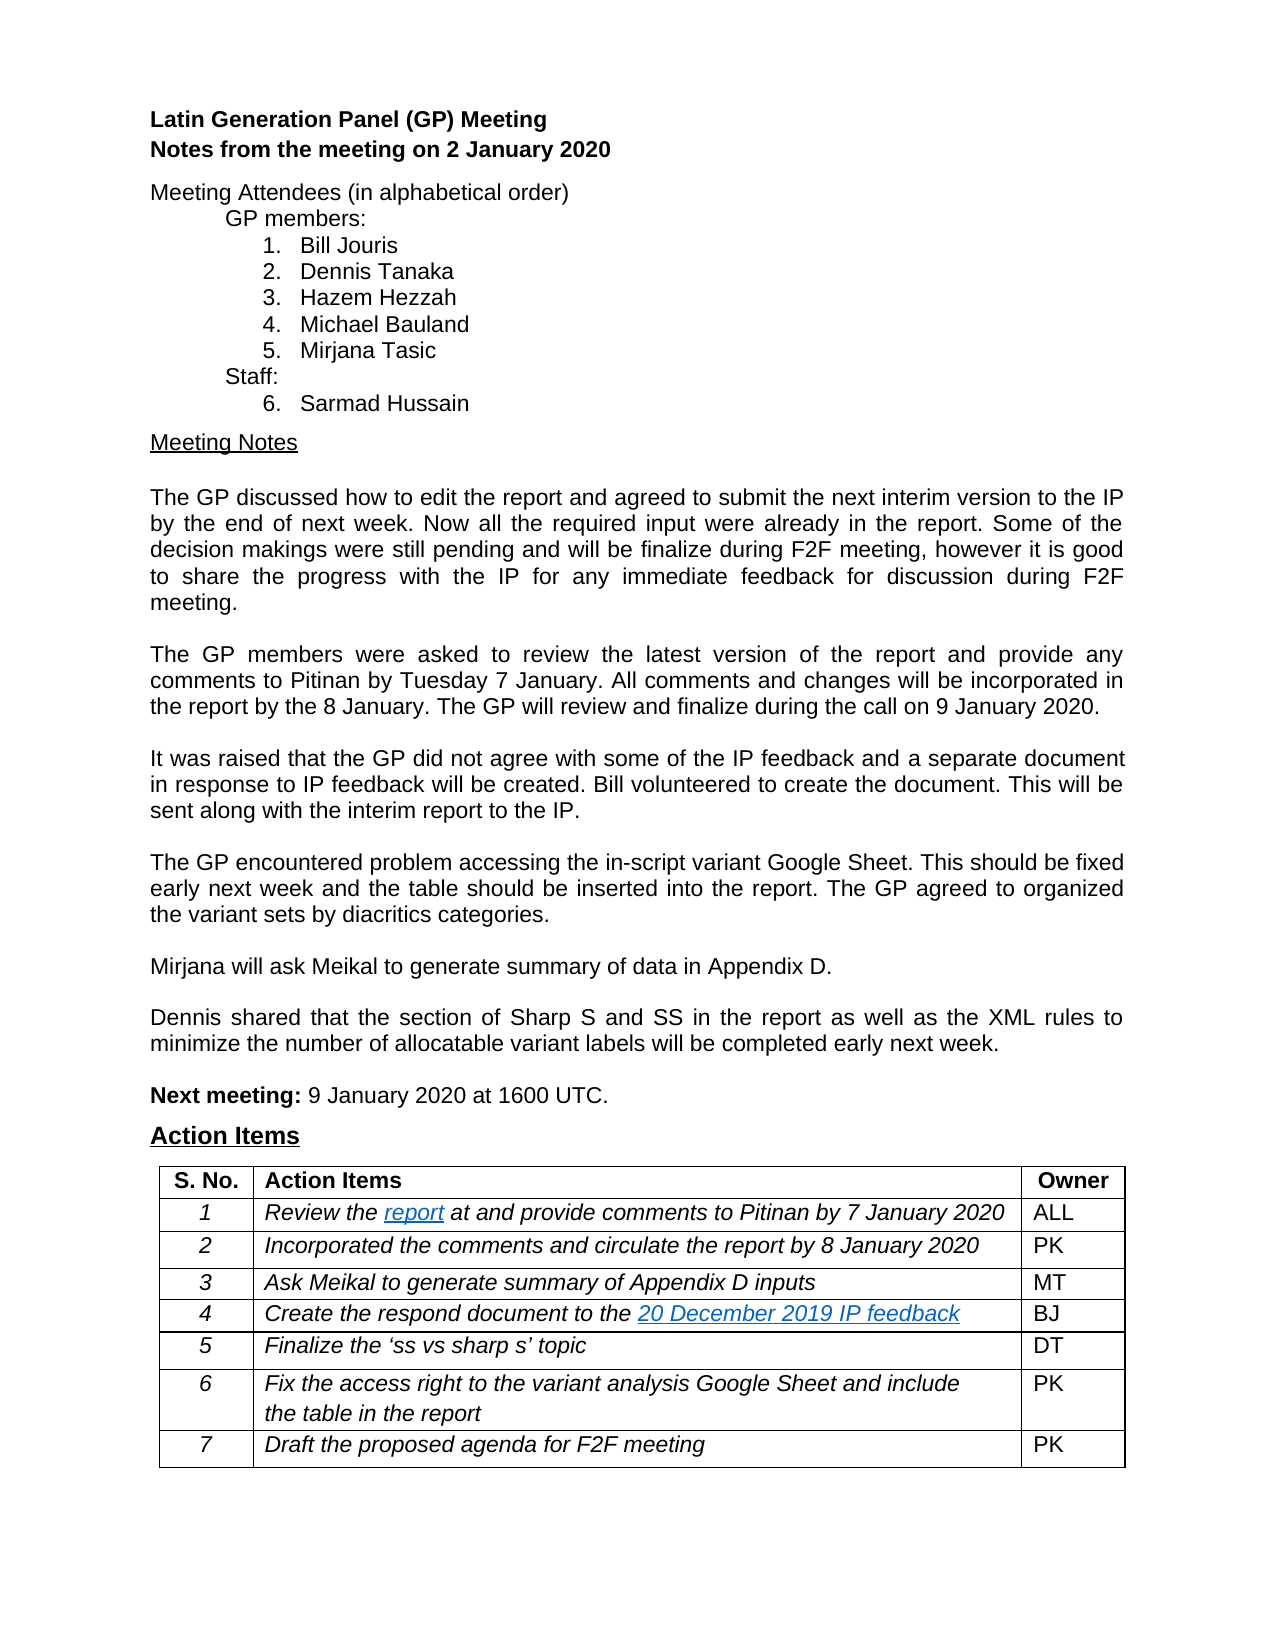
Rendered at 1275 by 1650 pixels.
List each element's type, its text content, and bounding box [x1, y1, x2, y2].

table_header Action Items [254, 1167, 1021, 1197]
table_cell Create the respond document to the 20 December 2019 IP feedback [254, 1300, 1021, 1331]
table_header Owner [1022, 1167, 1124, 1197]
table_cell 1 [160, 1199, 253, 1231]
list Mirjana Tasic [262, 337, 1125, 363]
table_cell 2 [160, 1232, 253, 1267]
table_cell ALL [1022, 1199, 1124, 1231]
text The GP encountered problem accessing the in-script variant Google Sheet. This should be fixed early next week and the table should be inserted into the report. The GP agreed to organized the variant sets by diacritics categories. [150, 849, 1125, 928]
text Latin Generation Panel (GP) Meeting Notes from the meeting on 2 January 2020 [150, 106, 1125, 162]
table_header S. No. [160, 1167, 253, 1197]
table_cell 3 [160, 1269, 253, 1299]
text GP members: [150, 205, 1125, 232]
list Dennis Tanaka [262, 258, 1125, 284]
text Action Items [150, 1121, 1125, 1149]
table_cell 5 [160, 1333, 253, 1369]
table_cell 7 [160, 1431, 253, 1467]
table_cell BJ [1022, 1300, 1124, 1331]
list Bill Jouris [262, 232, 1125, 258]
list Sarmad Hussain [262, 390, 1125, 416]
table_cell Finalize the ‘ss vs sharp s’ topic [254, 1333, 1021, 1369]
list Michael Bauland [262, 311, 1125, 337]
text Staff: [150, 363, 1125, 390]
list Hazem Hezzah [262, 284, 1125, 311]
table_cell DT [1022, 1333, 1124, 1369]
table_cell Review the report at and provide comments to Pitinan by 7 January 2020 [254, 1199, 1021, 1231]
text Meeting Attendees (in alphabetical order) [150, 179, 1125, 205]
table_cell PK [1022, 1232, 1124, 1267]
table_cell 6 [160, 1370, 253, 1430]
text Next meeting: 9 January 2020 at 1600 UTC. [150, 1082, 1125, 1108]
table_cell Draft the proposed agenda for F2F meeting [254, 1431, 1021, 1467]
text Dennis shared that the section of Sharp S and SS in the report as well as the XML rules to minimize the number of allocatable variant labels will be completed early next week. [150, 1004, 1125, 1057]
text Meeting Notes [150, 428, 1125, 455]
table_cell Ask Meikal to generate summary of Appendix D inputs [254, 1269, 1021, 1299]
text Mirjana will ask Meikal to generate summary of data in Appendix D. [150, 953, 1125, 979]
table_cell PK [1022, 1370, 1124, 1430]
table_cell MT [1022, 1269, 1124, 1299]
text It was raised that the GP did not agree with some of the IP feedback and a separate document in response to IP feedback will be created. Bill volunteered to create the document. This will be sent along with the interim report to the IP. [150, 744, 1125, 824]
text The GP members were asked to review the latest version of the report and provide any comments to Pitinan by Tuesday 7 January. All comments and changes will be incorporated in the report by the 8 January. The GP will review and finalize during the call on 9 January 2020. [150, 641, 1125, 719]
text The GP discussed how to edit the report and agreed to submit the next interim version to the IP by the end of next week. Now all the required input were already in the report. Some of the decision makings were still pending and will be finalize during F2F meeting, however it is good to share the progress with the IP for any immediate feedback for discussion during F2F meeting. [150, 484, 1125, 616]
table_cell Fix the access right to the variant analysis Google Sheet and include the table in the report [254, 1370, 1021, 1430]
table_cell PK [1022, 1431, 1124, 1467]
table_cell 4 [160, 1300, 253, 1331]
table_cell Incorporated the comments and circulate the report by 8 January 2020 [254, 1232, 1021, 1267]
